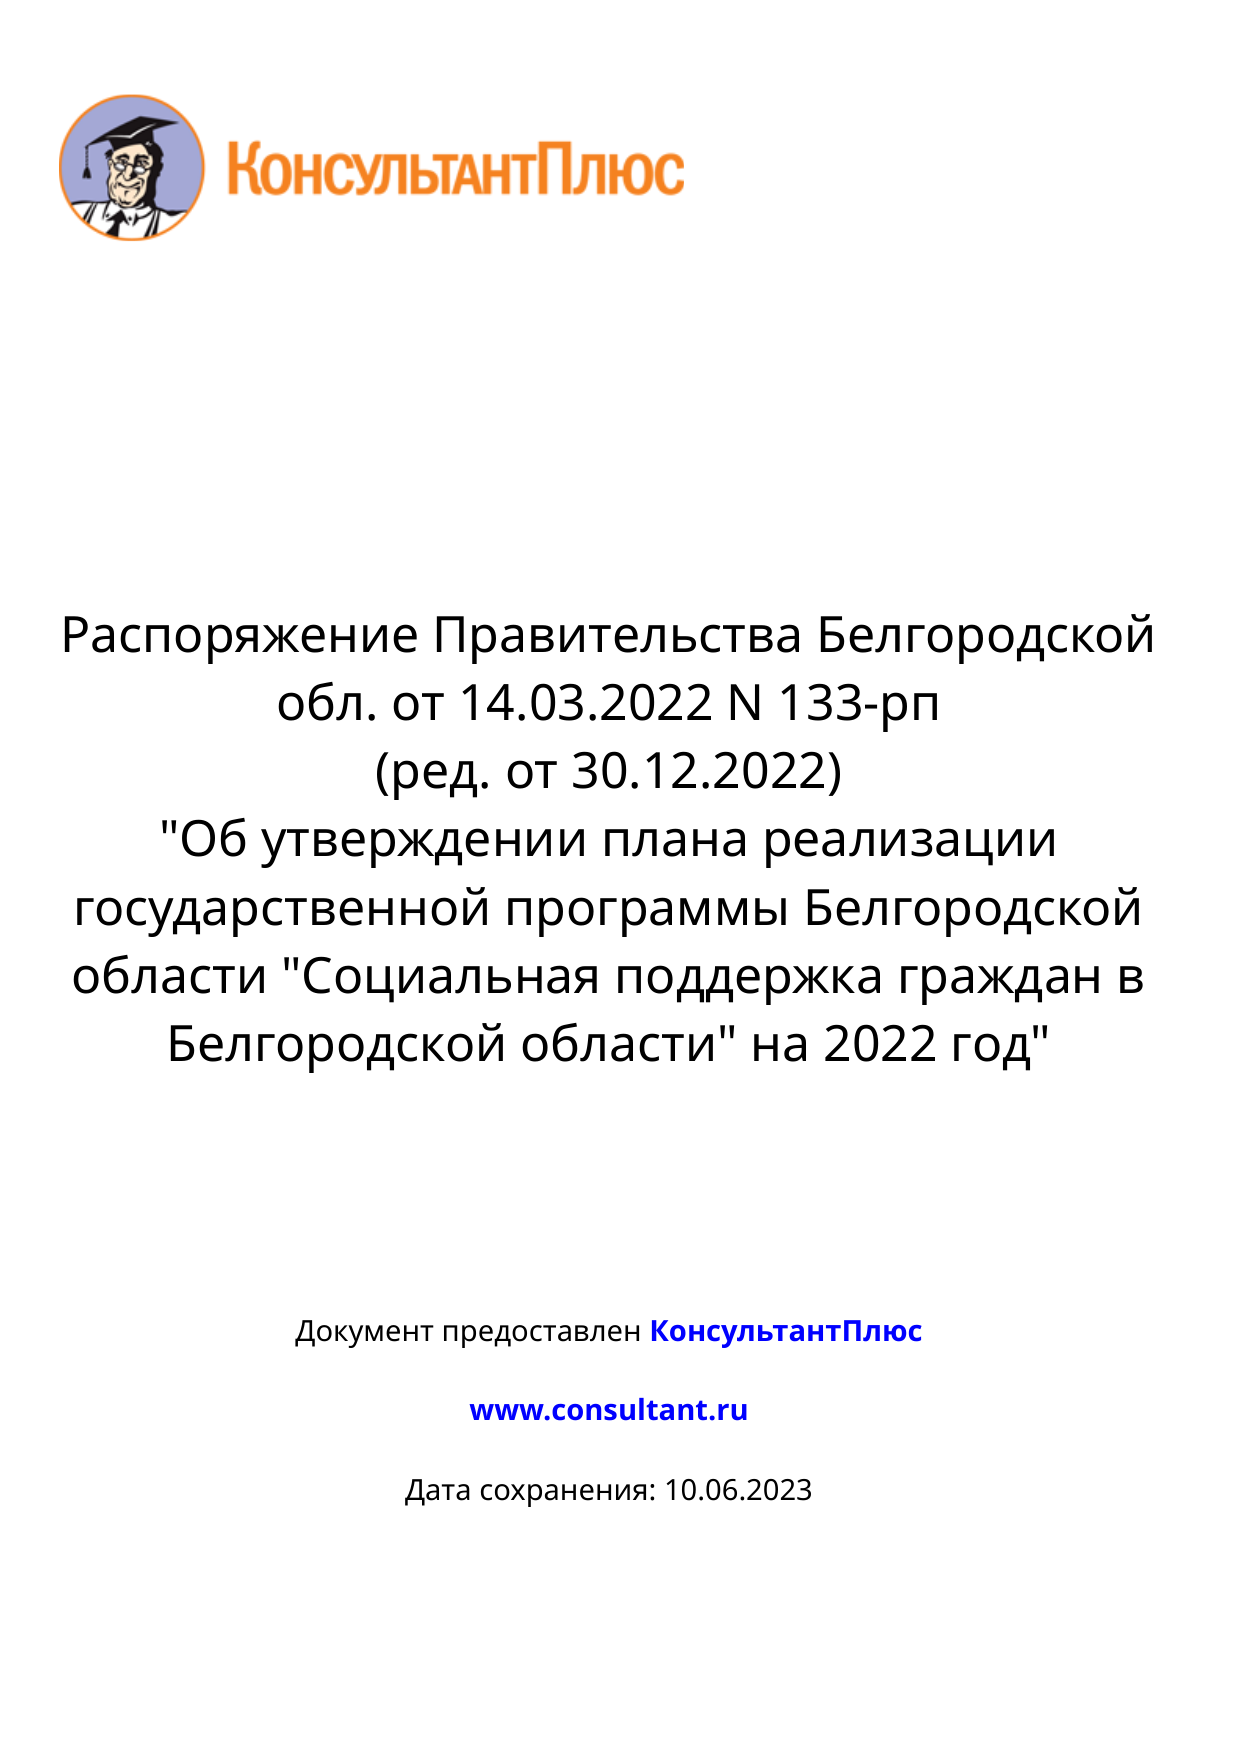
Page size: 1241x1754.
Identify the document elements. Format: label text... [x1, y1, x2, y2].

table_cell Документ предоставлен КонсультантПлюс www.consultant.ru Дата сохранения: 10.06.2023 [51, 1272, 1167, 1587]
table_header [51, 88, 1167, 403]
picture [59, 93, 684, 243]
table_cell Распоряжение Правительства Белгородской обл. от 14.03.2022 N 133-рп (ред. от 30.12.2022) "Об утверждении плана реализации государственной программы Белгородской области "Социальная поддержка граждан в Белгородской области" на 2022 год" [51, 403, 1167, 1272]
